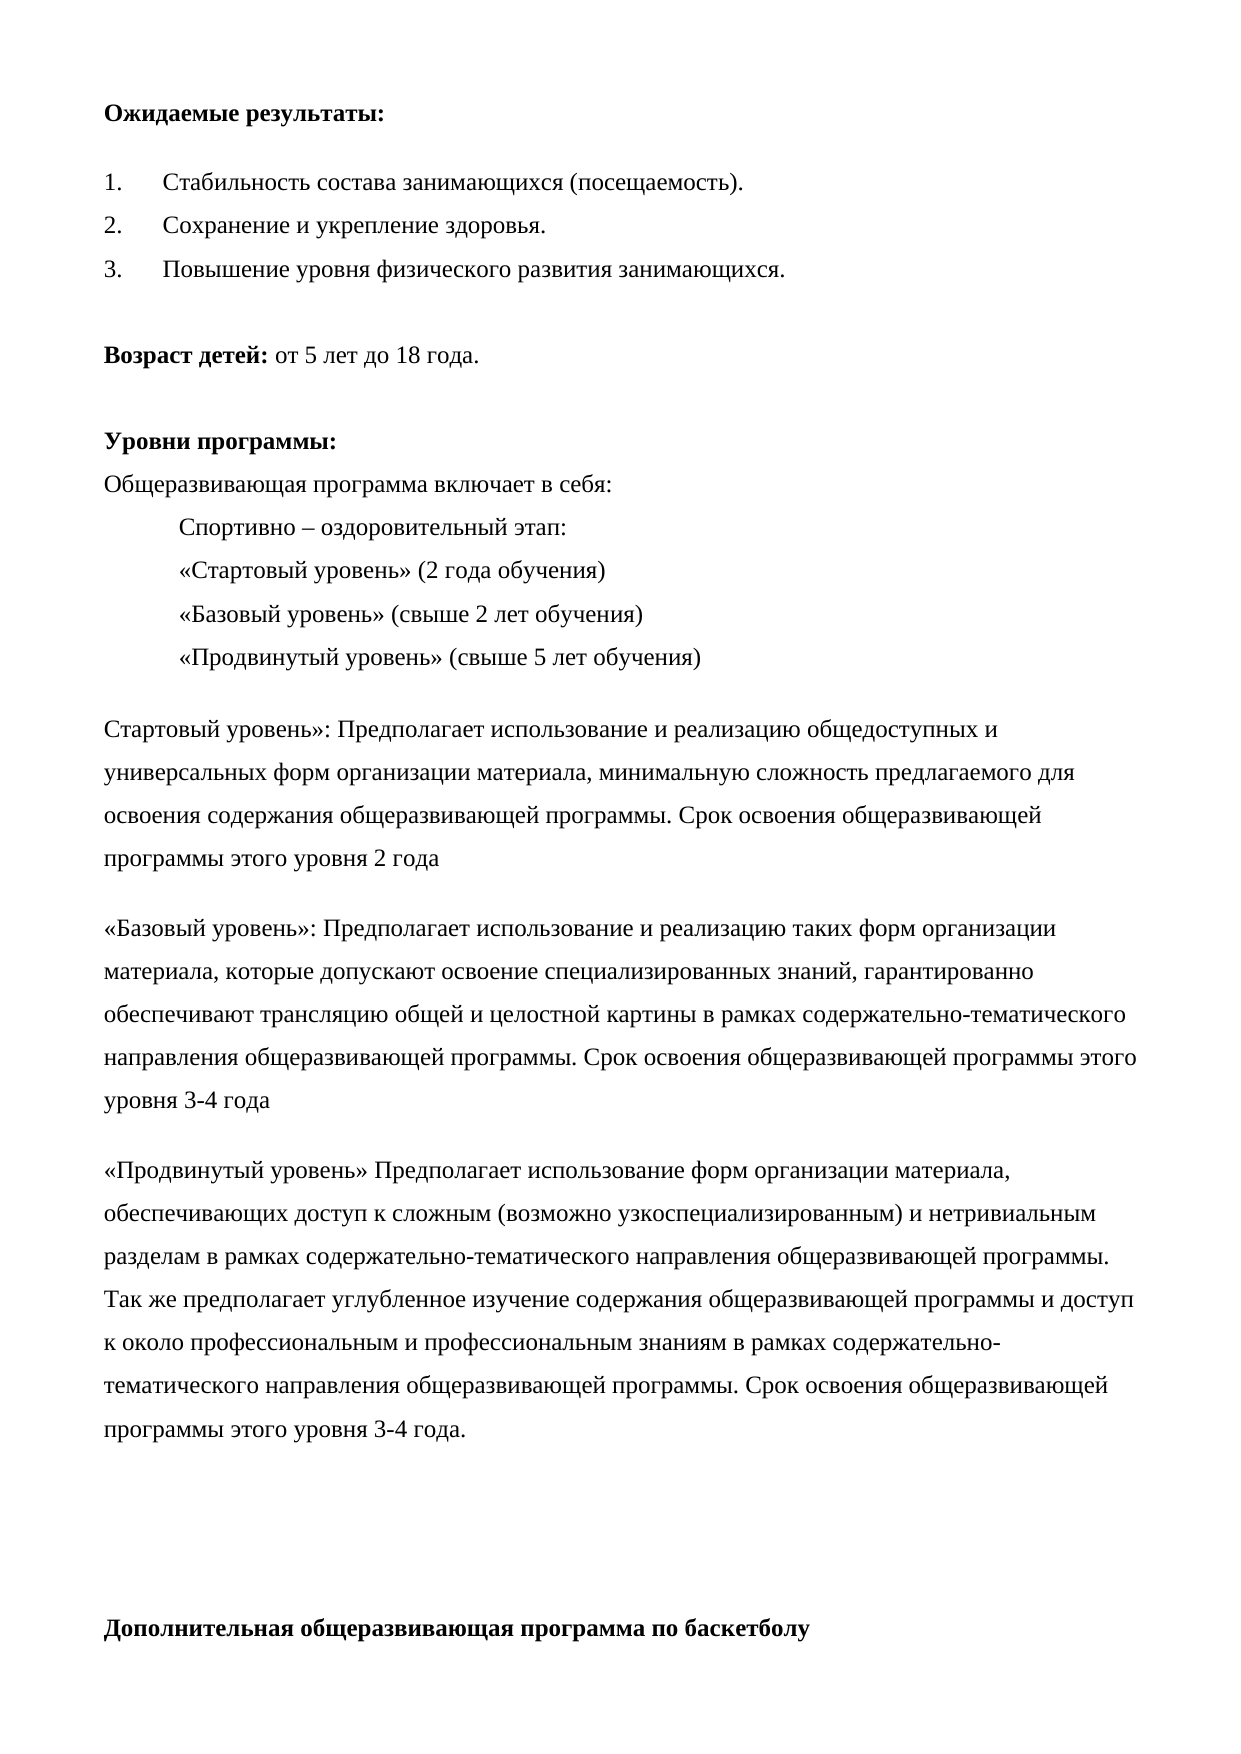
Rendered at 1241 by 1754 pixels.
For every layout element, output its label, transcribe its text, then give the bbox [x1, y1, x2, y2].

text «Базовый уровень»: Предполагает использование и реализацию таких форм организации материала, которые допускают освоение специализированных знаний, гарантированно обеспечивают трансляцию общей и целостной картины в рамках содержательно-тематического направления общеразвивающей программы. Срок освоения общеразвивающей программы этого уровня 3-4 года [103, 913, 1152, 1114]
text Возраст детей: от 5 лет до 18 года. [103, 340, 1152, 369]
list Сохранение и укрепление здоровья. [103, 211, 1152, 239]
list «Базовый уровень» (свыше 2 лет обучения) [178, 599, 1152, 627]
text Общеразвивающая программа включает в себя: [103, 469, 1152, 498]
text «Продвинутый уровень» Предполагает использование форм организации материала, обеспечивающих доступ к сложным (возможно узкоспециализированным) и нетривиальным разделам в рамках содержательно-тематического направления общеразвивающей программы. Так же предполагает углубленное изучение содержания общеразвивающей программы и доступ к около профессиональным и профессиональным знаниям в рамках содержательно-тематического направления общеразвивающей программы. Срок освоения общеразвивающей программы этого уровня 3-4 года. [103, 1155, 1152, 1442]
list «Стартовый уровень» (2 года обучения) [178, 556, 1152, 584]
list Спортивно – оздоровительный этап: [178, 512, 1152, 541]
list «Продвинутый уровень» (свыше 5 лет обучения) [178, 642, 1152, 671]
text Ожидаемые результаты: [103, 98, 1152, 127]
list Повышение уровня физического развития занимающихся. [103, 254, 1152, 282]
text Уровни программы: [103, 426, 1152, 455]
text Стартовый уровень»: Предполагает использование и реализацию общедоступных и универсальных форм организации материала, минимальную сложность предлагаемого для освоения содержания общеразвивающей программы. Срок освоения общеразвивающей программы этого уровня 2 года [103, 714, 1152, 872]
list Стабильность состава занимающихся (посещаемость). [103, 167, 1152, 196]
text Дополнительная общеразвивающая программа по баскетболу [103, 1613, 1152, 1642]
